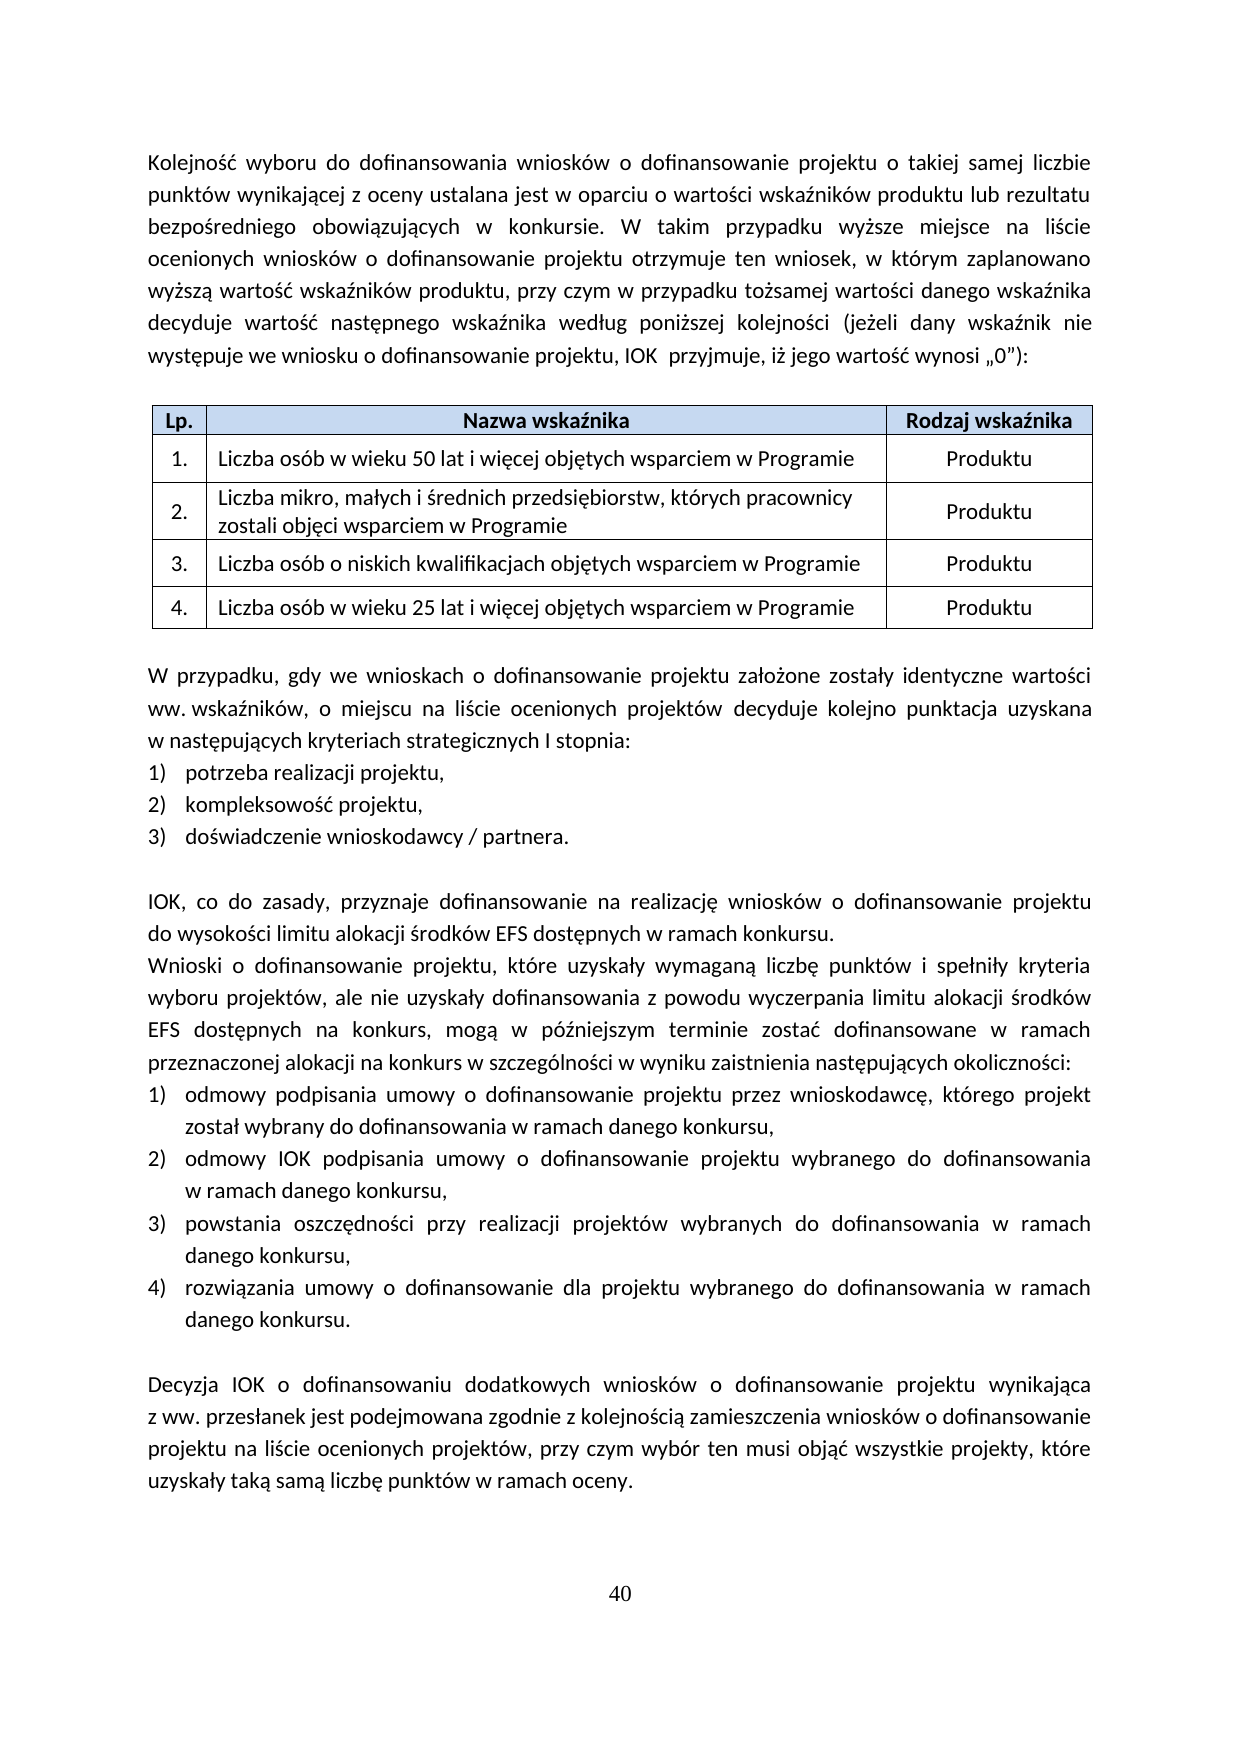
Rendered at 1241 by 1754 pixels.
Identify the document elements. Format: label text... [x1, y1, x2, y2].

table_cell Liczba osób w wieku 50 lat i więcej objętych wsparciem w Programie [207, 435, 886, 482]
table_cell Produktu [887, 435, 1092, 482]
table_cell Liczba osób o niskich kwalifikacjach objętych wsparciem w Programie [207, 540, 886, 586]
list kompleksowość projektu, [148, 790, 1093, 818]
list rozwiązania umowy o dofinansowanie dla projektu wybranego do dofinansowania w ramach danego konkursu. [148, 1273, 1093, 1333]
text W przypadku, gdy we wnioskach o dofinansowanie projektu założone zostały identyczne wartości ww. wskaźników, o miejscu na liście ocenionych projektów decyduje kolejno punktacja uzyskana w następujących kryteriach strategicznych I stopnia: [148, 662, 1093, 754]
table_cell 2. [153, 483, 206, 539]
table_cell Liczba mikro, małych i średnich przedsiębiorstw, których pracownicy zostali objęci wsparciem w Programie [207, 483, 886, 539]
table_header Lp. [153, 406, 206, 434]
list odmowy IOK podpisania umowy o dofinansowanie projektu wybranego do dofinansowania w ramach danego konkursu, [148, 1144, 1093, 1204]
text Decyzja IOK o dofinansowaniu dodatkowych wniosków o dofinansowanie projektu wynikająca z ww. przesłanek jest podejmowana zgodnie z kolejnością zamieszczenia wniosków o dofinansowanie projektu na liście ocenionych projektów, przy czym wybór ten musi objąć wszystkie projekty, które uzyskały taką samą liczbę punktów w ramach oceny. [148, 1370, 1093, 1494]
table_header Rodzaj wskaźnika [887, 406, 1092, 434]
text Wnioski o dofinansowanie projektu, które uzyskały wymaganą liczbę punktów i spełniły kryteria wyboru projektów, ale nie uzyskały dofinansowania z powodu wyczerpania limitu alokacji środków EFS dostępnych na konkurs, mogą w późniejszym terminie zostać dofinansowane w ramach przeznaczonej alokacji na konkurs w szczególności w wyniku zaistnienia następujących okoliczności: [148, 951, 1093, 1076]
table_cell 3. [153, 540, 206, 586]
table_cell Liczba osób w wieku 25 lat i więcej objętych wsparciem w Programie [207, 587, 886, 628]
list powstania oszczędności przy realizacji projektów wybranych do dofinansowania w ramach danego konkursu, [148, 1209, 1093, 1269]
table_header Nazwa wskaźnika [207, 406, 886, 434]
table_cell 4. [153, 587, 206, 628]
list doświadczenie wnioskodawcy / partnera. [148, 822, 1093, 851]
table_cell 1. [153, 435, 206, 482]
table_cell Produktu [887, 587, 1092, 628]
table_cell Produktu [887, 483, 1092, 539]
list potrzeba realizacji projektu, [148, 758, 1093, 786]
text IOK, co do zasady, przyznaje dofinansowanie na realizację wniosków o dofinansowanie projektu do wysokości limitu alokacji środków EFS dostępnych w ramach konkursu. [148, 887, 1093, 947]
table_cell Produktu [887, 540, 1092, 586]
list odmowy podpisania umowy o dofinansowanie projektu przez wnioskodawcę, którego projekt został wybrany do dofinansowania w ramach danego konkursu, [148, 1080, 1093, 1140]
text Kolejność wyboru do dofinansowania wniosków o dofinansowanie projektu o takiej samej liczbie punktów wynikającej z oceny ustalana jest w oparciu o wartości wskaźników produktu lub rezultatu bezpośredniego obowiązujących w konkursie. W takim przypadku wyższe miejsce na liście ocenionych wniosków o dofinansowanie projektu otrzymuje ten wniosek, w którym zaplanowano wyższą wartość wskaźników produktu, przy czym w przypadku tożsamej wartości danego wskaźnika decyduje wartość następnego wskaźnika według poniższej kolejności (jeżeli dany wskaźnik nie występuje we wniosku o dofinansowanie projektu, IOK przyjmuje, iż jego wartość wynosi „0”): [148, 148, 1093, 369]
